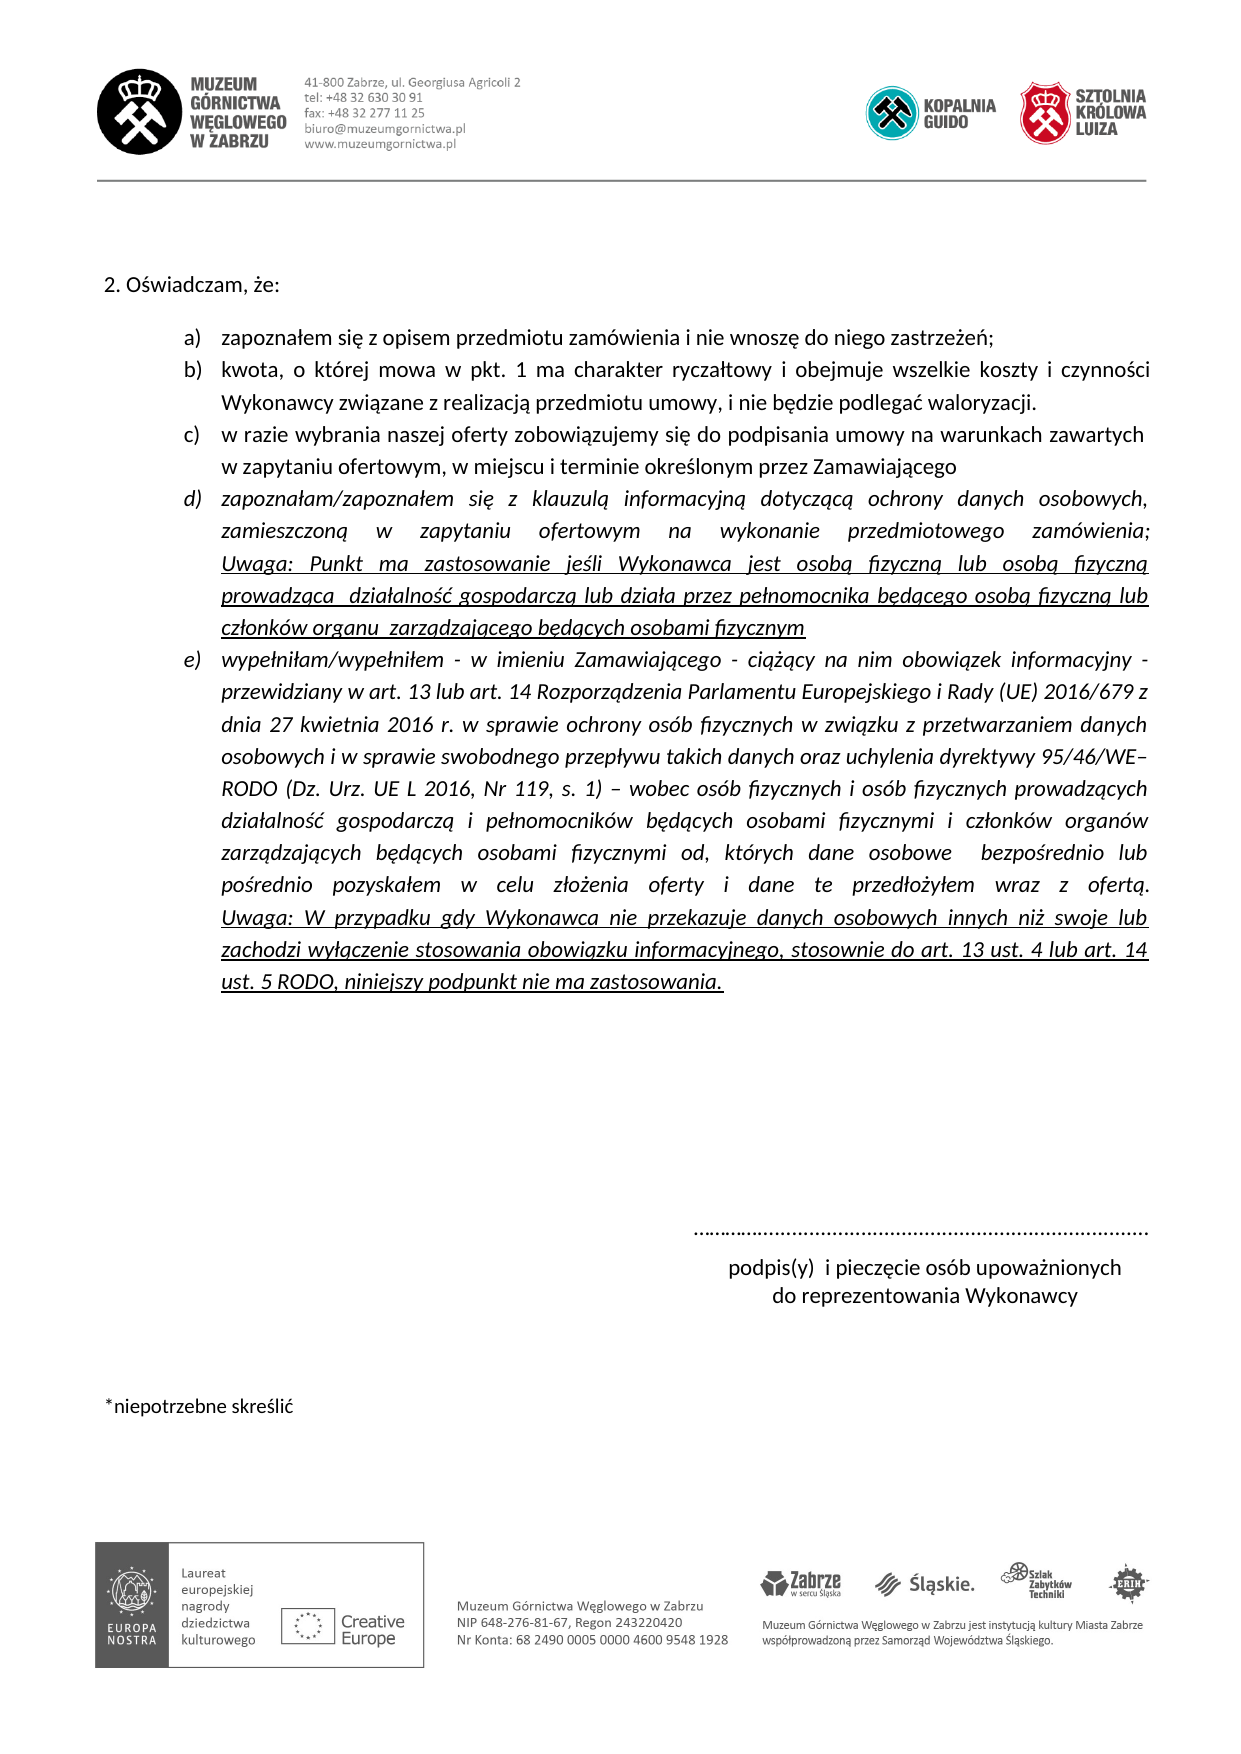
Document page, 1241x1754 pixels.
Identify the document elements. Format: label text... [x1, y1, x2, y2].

picture [0, 1517, 1241, 1754]
text *niepotrzebne skreślić [103, 1393, 1152, 1419]
text podpis(y) i pieczęcie osób upoważnionych [502, 1253, 1152, 1281]
list zapoznałem się z opisem przedmiotu zamówienia i nie wnoszę do niego zastrzeżeń; [183, 323, 1152, 351]
list kwota, o której mowa w pkt. 1 ma charakter ryczałtowy i obejmuje wszelkie koszty i czynności Wykonawcy związane z realizacją przedmiotu umowy, i nie będzie podlegać waloryzacji. [183, 356, 1152, 416]
text do reprezentowania Wykonawcy [502, 1281, 1152, 1309]
list w razie wybrania naszej oferty zobowiązujemy się do podpisania umowy na warunkach zawartych w zapytaniu ofertowym, w miejscu i terminie określonym przez Zamawiającego [183, 420, 1152, 480]
list zapoznałam/zapoznałem się z klauzulą informacyjną dotyczącą ochrony danych osobowych, zamieszczoną w zapytaniu ofertowym na wykonanie przedmiotowego zamówienia; Uwaga: Punkt ma zastosowanie jeśli Wykonawca jest osobą fizyczną lub osobą fizyczną prowadząca działalność gospodarczą lub działa przez pełnomocnika będącego osobą fizyczną lub członków organu zarządzającego będących osobami fizycznym [183, 484, 1152, 641]
text 2. Oświadczam, że: [103, 270, 1152, 298]
list wypełniłam/wypełniłem - w imieniu Zamawiającego - ciążący na nim obowiązek informacyjny - przewidziany w art. 13 lub art. 14 Rozporządzenia Parlamentu Europejskiego i Rady (UE) 2016/679 z dnia 27 kwietnia 2016 r. w sprawie ochrony osób fizycznych w związku z przetwarzaniem danych osobowych i w sprawie swobodnego przepływu takich danych oraz uchylenia dyrektywy 95/46/WE– RODO (Dz. Urz. UE L 2016, Nr 119, s. 1) – wobec osób fizycznych i osób fizycznych prowadzących działalność gospodarczą i pełnomocników będących osobami fizycznymi i członków organów zarządzających będących osobami fizycznymi od, których dane osobowe bezpośrednio lub pośrednio pozyskałem w celu złożenia oferty i dane te przedłożyłem wraz z ofertą. Uwaga: W przypadku gdy Wykonawca nie przekazuje danych osobowych innych niż swoje lub zachodzi wyłączenie stosowania obowiązku informacyjnego, stosownie do art. 13 ust. 4 lub art. 14 ust. 5 RODO, niniejszy podpunkt nie ma zastosowania. [183, 645, 1152, 995]
text ………….................................................................... [103, 1213, 1152, 1241]
picture [1, 1, 1241, 184]
